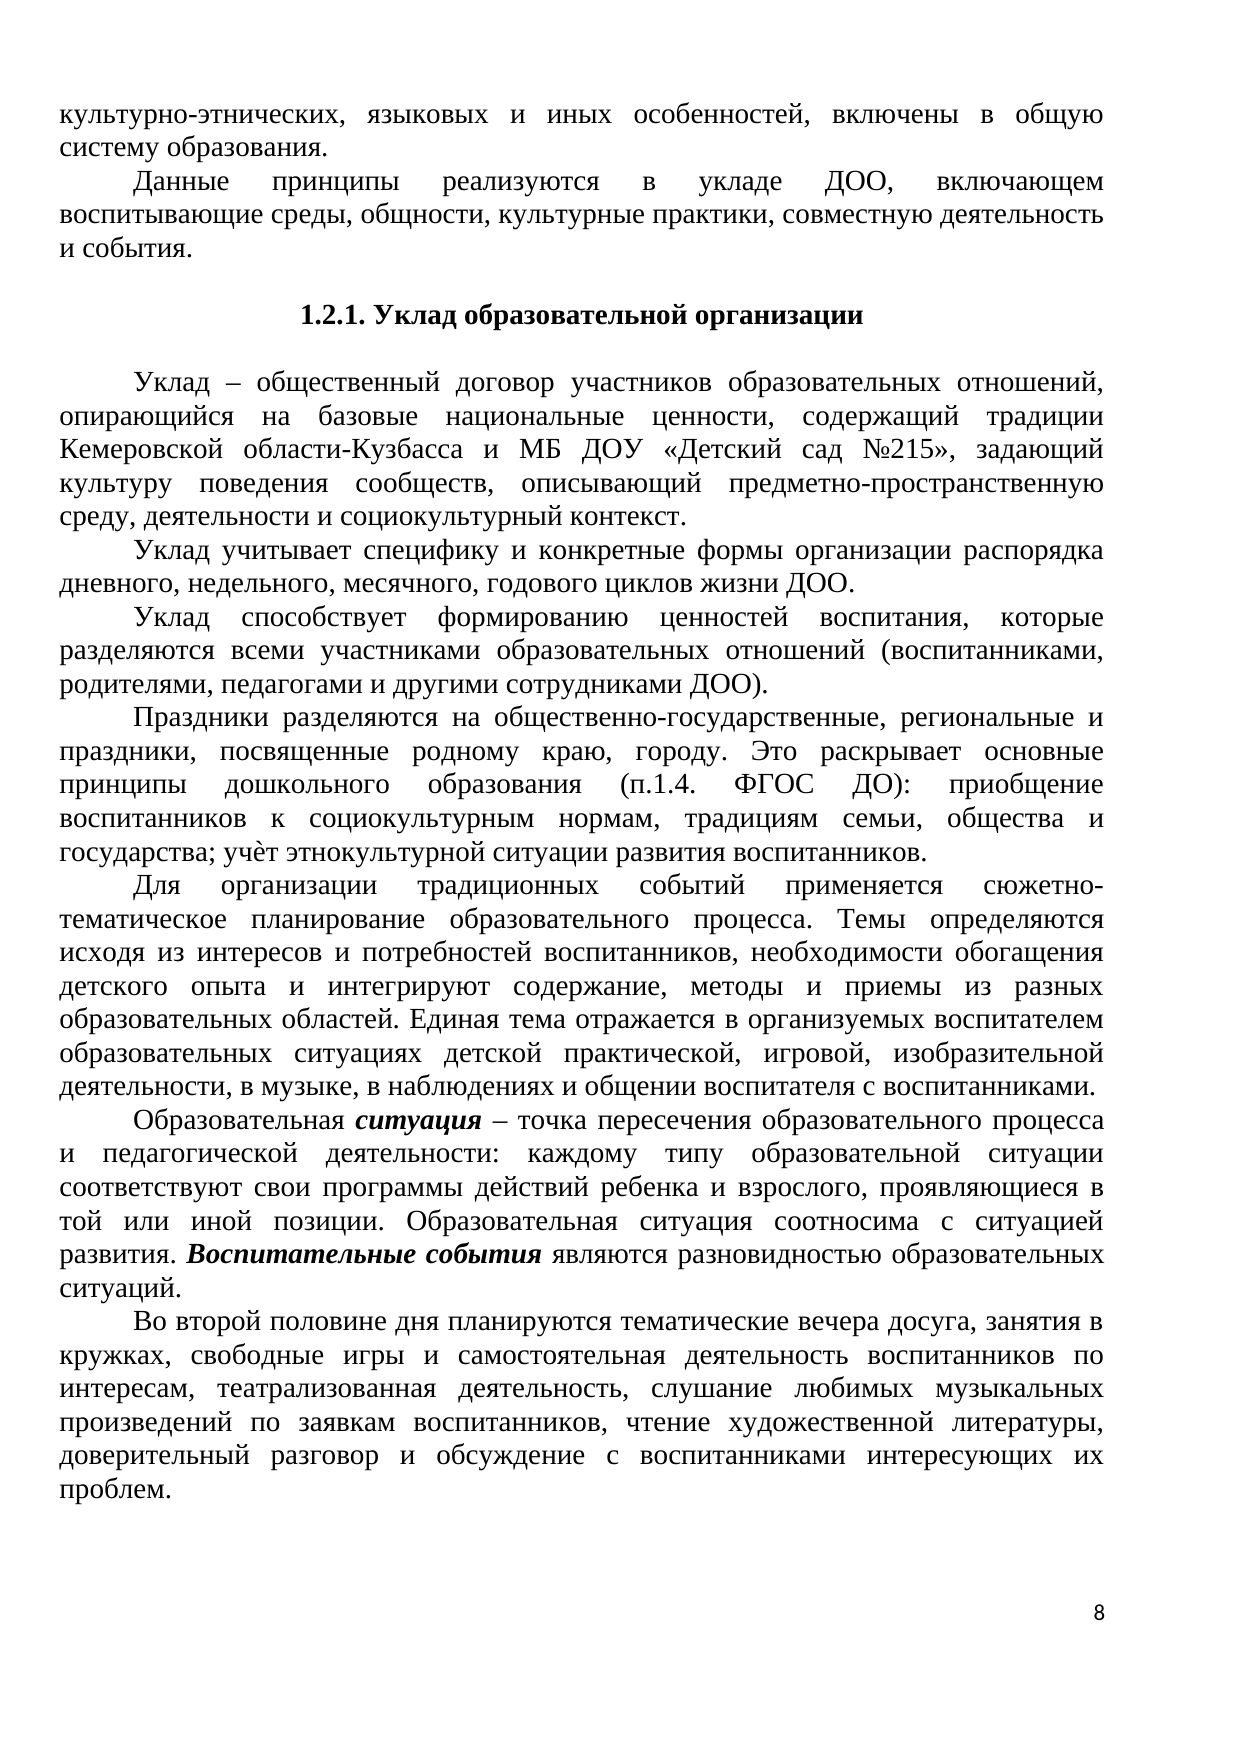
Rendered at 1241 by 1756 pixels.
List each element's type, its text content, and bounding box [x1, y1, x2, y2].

text Образовательная ситуация – точка пересечения образовательного процесса и педагогической деятельности: каждому типу образовательной ситуации соответствуют свои программы действий ребенка и взрослого, проявляющиеся в той или иной позиции. Образовательная ситуация соотносима с ситуацией развития. Воспитательные события являются разновидностью образовательных ситуаций. [59, 1102, 1105, 1303]
text 1.2.1. Уклад образовательной организации [59, 297, 1105, 331]
text Уклад – общественный договор участников образовательных отношений, опирающийся на базовые национальные ценности, содержащий традиции Кемеровской области-Кузбасса и МБ ДОУ «Детский сад №215», задающий культуру поведения сообществ, описывающий предметно-пространственную среду, деятельности и социокультурный контекст. [59, 364, 1105, 532]
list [59, 96, 1105, 163]
text Уклад учитывает специфику и конкретные формы организации распорядка дневного, недельного, месячного, годового циклов жизни ДОО. [59, 532, 1105, 599]
text Для организации традиционных событий применяется сюжетно-тематическое планирование образовательного процесса. Темы определяются исходя из интересов и потребностей воспитанников, необходимости обогащения детского опыта и интегрируют содержание, методы и приемы из разных образовательных областей. Единая тема отражается в организуемых воспитателем образовательных ситуациях детской практической, игровой, изобразительной деятельности, в музыке, в наблюдениях и общении воспитателя с воспитанниками. [59, 867, 1105, 1102]
text Данные принципы реализуются в укладе ДОО, включающем воспитывающие среды, общности, культурные практики, совместную деятельность и события. [59, 163, 1105, 263]
text Уклад способствует формированию ценностей воспитания, которые разделяются всеми участниками образовательных отношений (воспитанниками, родителями, педагогами и другими сотрудниками ДОО). [59, 599, 1105, 699]
text Во второй половине дня планируются тематические вечера досуга, занятия в кружках, свободные игры и самостоятельная деятельность воспитанников по интересам, театрализованная деятельность, слушание любимых музыкальных произведений по заявкам воспитанников, чтение художественной литературы, доверительный разговор и обсуждение с воспитанниками интересующих их проблем. [59, 1303, 1105, 1504]
text Праздники разделяются на общественно-государственные, региональные и праздники, посвященные родному краю, городу. Это раскрывает основные принципы дошкольного образования (п.1.4. ФГОС ДО): приобщение воспитанников к социокультурным нормам, традициям семьи, общества и государства; учѐт этнокультурной ситуации развития воспитанников. [59, 699, 1105, 867]
